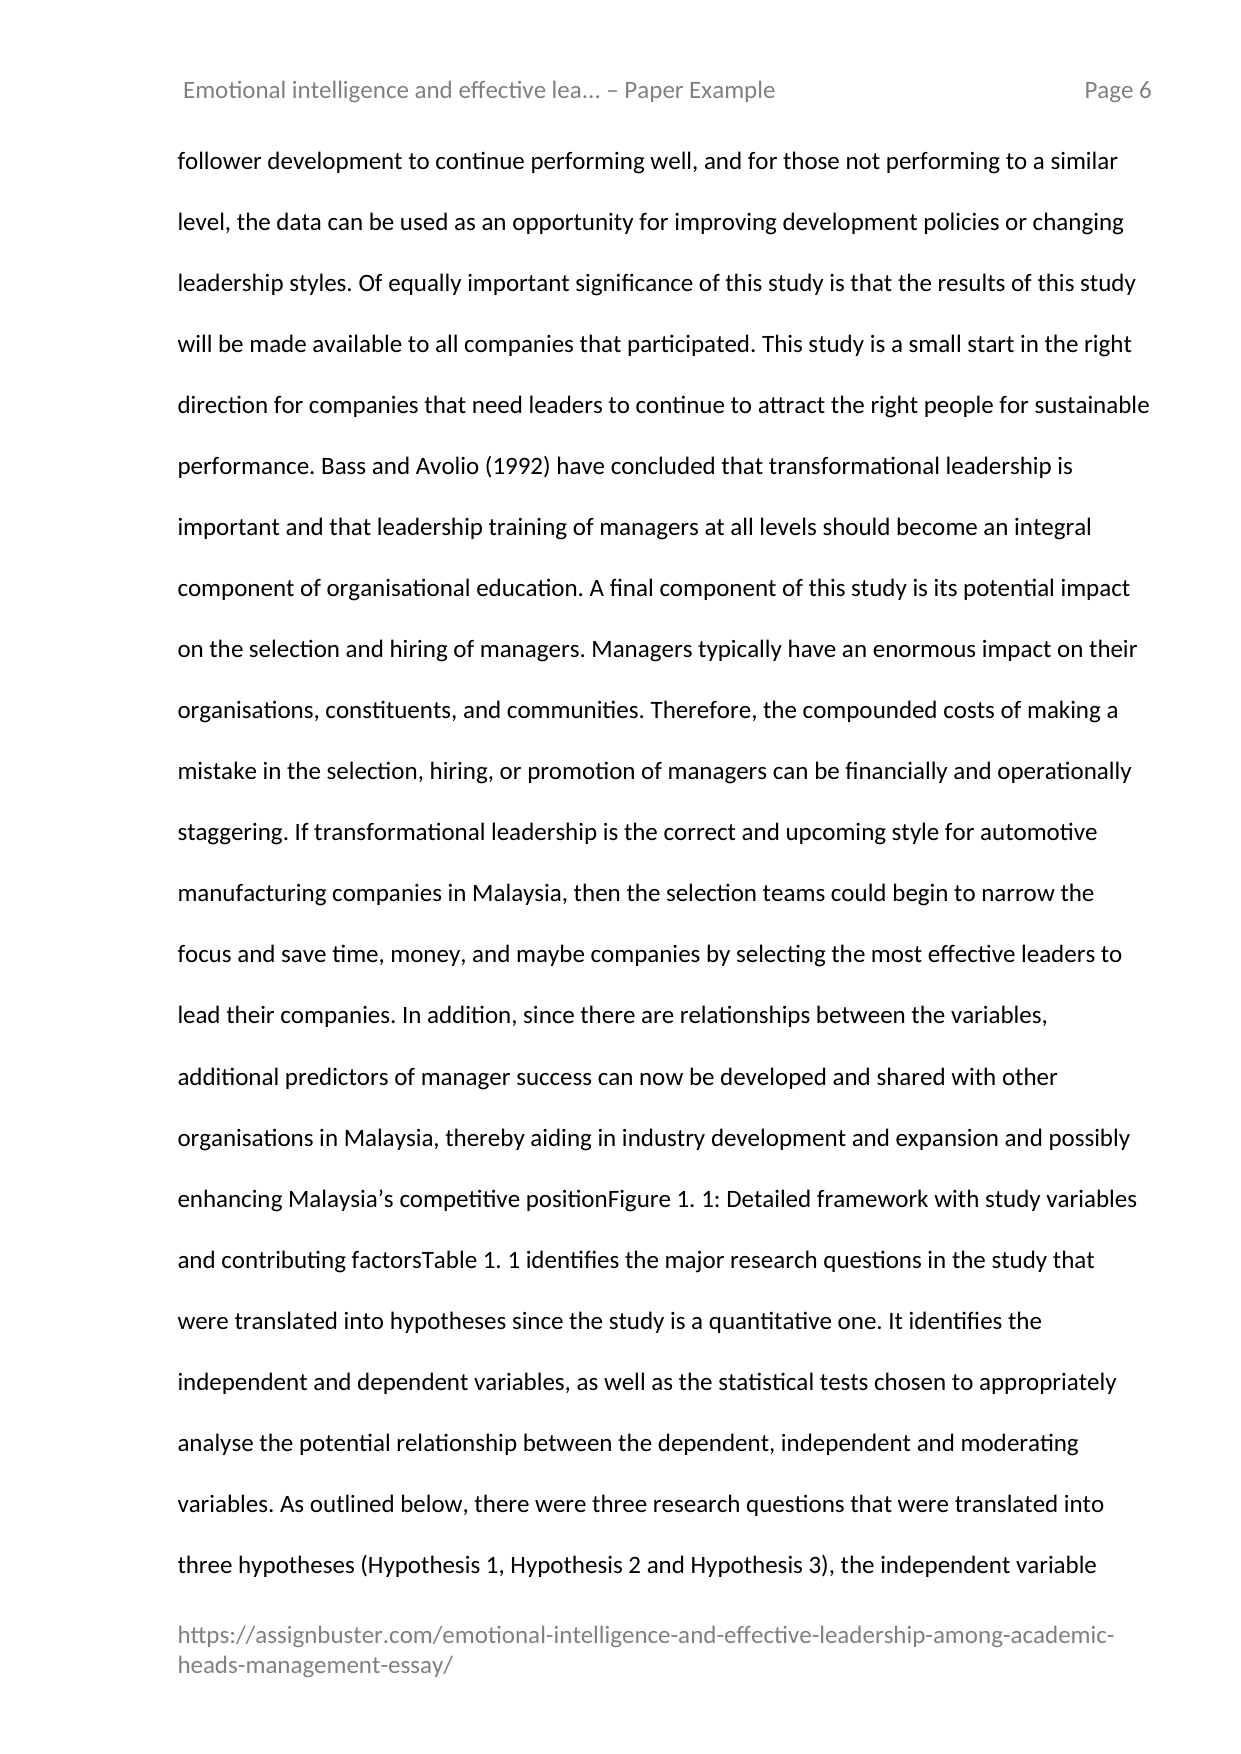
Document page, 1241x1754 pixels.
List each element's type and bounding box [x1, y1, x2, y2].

text [177, 145, 1152, 1579]
